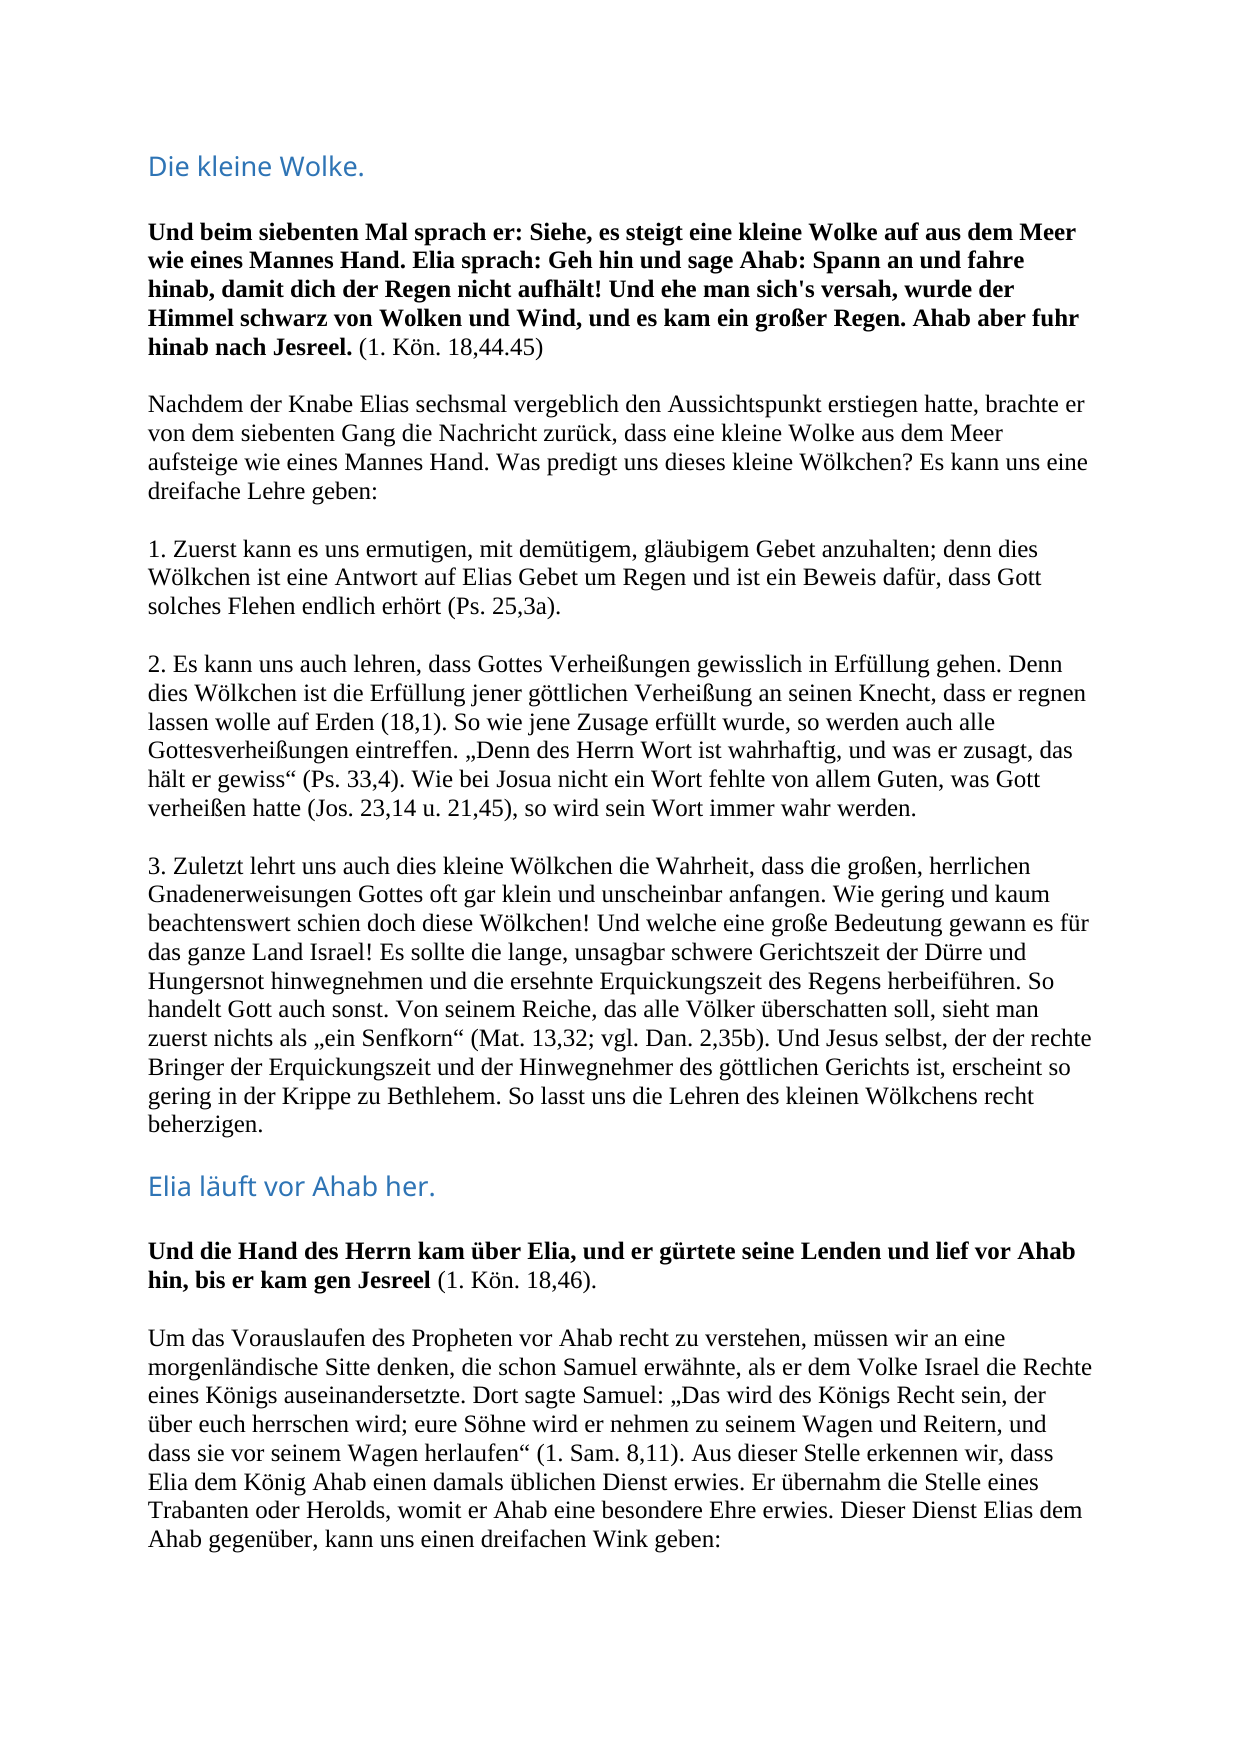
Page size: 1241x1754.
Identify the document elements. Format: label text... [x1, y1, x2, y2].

subtitle Elia läuft vor Ahab her. [148, 1167, 1093, 1204]
text 3. Zuletzt lehrt uns auch dies kleine Wölkchen die Wahrheit, dass die großen, herrlichen Gnadenerweisungen Gottes oft gar klein und unscheinbar anfangen. Wie gering und kaum beachtenswert schien doch diese Wölkchen! Und welche eine große Bedeutung gewann es für das ganze Land Israel! Es sollte die lange, unsagbar schwere Gerichtszeit der Dürre und Hungersnot hinwegnehmen und die ersehnte Erquickungszeit des Regens herbeiführen. So handelt Gott auch sonst. Von seinem Reiche, das alle Völker überschatten soll, sieht man zuerst nichts als „ein Senfkorn“ (Mat. 13,32; vgl. Dan. 2,35b). Und Jesus selbst, der der rechte Bringer der Erquickungszeit und der Hinwegnehmer des göttlichen Gerichts ist, erscheint so gering in der Krippe zu Bethlehem. So lasst uns die Lehren des kleinen Wölkchens recht beherzigen. [148, 851, 1093, 1138]
text 2. Es kann uns auch lehren, dass Gottes Verheißungen gewisslich in Erfüllung gehen. Denn dies Wölkchen ist die Erfüllung jener göttlichen Verheißung an seinen Knecht, dass er regnen lassen wolle auf Erden (18,1). So wie jene Zusage erfüllt wurde, so werden auch alle Gottesverheißungen eintreffen. „Denn des Herrn Wort ist wahrhaftig, und was er zusagt, das hält er gewiss“ (Ps. 33,4). Wie bei Josua nicht ein Wort fehlte von allem Guten, was Gott verheißen hatte (Jos. 23,14 u. 21,45), so wird sein Wort immer wahr werden. [148, 649, 1093, 822]
text Und beim siebenten Mal sprach er: Siehe, es steigt eine kleine Wolke auf aus dem Meer wie eines Mannes Hand. Elia sprach: Geh hin und sage Ahab: Spann an und fahre hinab, damit dich der Regen nicht aufhält! Und ehe man sich's versah, wurde der Himmel schwarz von Wolken und Wind, und es kam ein großer Regen. Ahab aber fuhr hinab nach Jesreel. (1. Kön. 18,44.45) [148, 217, 1093, 360]
text Und die Hand des Herrn kam über Elia, und er gürtete seine Lenden und lief vor Ahab hin, bis er kam gen Jesreel (1. Kön. 18,46). [148, 1236, 1093, 1294]
text 1. Zuerst kann es uns ermutigen, mit demütigem, gläubigem Gebet anzuhalten; denn dies Wölkchen ist eine Antwort auf Elias Gebet um Regen und ist ein Beweis dafür, dass Gott solches Flehen endlich erhört (Ps. 25,3a). [148, 534, 1093, 620]
text Nachdem der Knabe Elias sechsmal vergeblich den Aussichtspunkt erstiegen hatte, brachte er von dem siebenten Gang die Nachricht zurück, dass eine kleine Wolke aus dem Meer aufsteige wie eines Mannes Hand. Was predigt uns dieses kleine Wölkchen? Es kann uns eine dreifache Lehre geben: [148, 389, 1093, 504]
text Um das Vorauslaufen des Propheten vor Ahab recht zu verstehen, müssen wir an eine morgenländische Sitte denken, die schon Samuel erwähnte, als er dem Volke Israel die Rechte eines Königs auseinandersetzte. Dort sagte Samuel: „Das wird des Königs Recht sein, der über euch herrschen wird; eure Söhne wird er nehmen zu seinem Wagen und Reitern, und dass sie vor seinem Wagen herlaufen“ (1. Sam. 8,11). Aus dieser Stelle erkennen wir, dass Elia dem König Ahab einen damals üblichen Dienst erwies. Er übernahm die Stelle eines Trabanten oder Herolds, womit er Ahab eine besondere Ehre erwies. Dieser Dienst Elias dem Ahab gegenüber, kann uns einen dreifachen Wink geben: [148, 1323, 1093, 1553]
subtitle Die kleine Wolke. [148, 148, 1093, 184]
